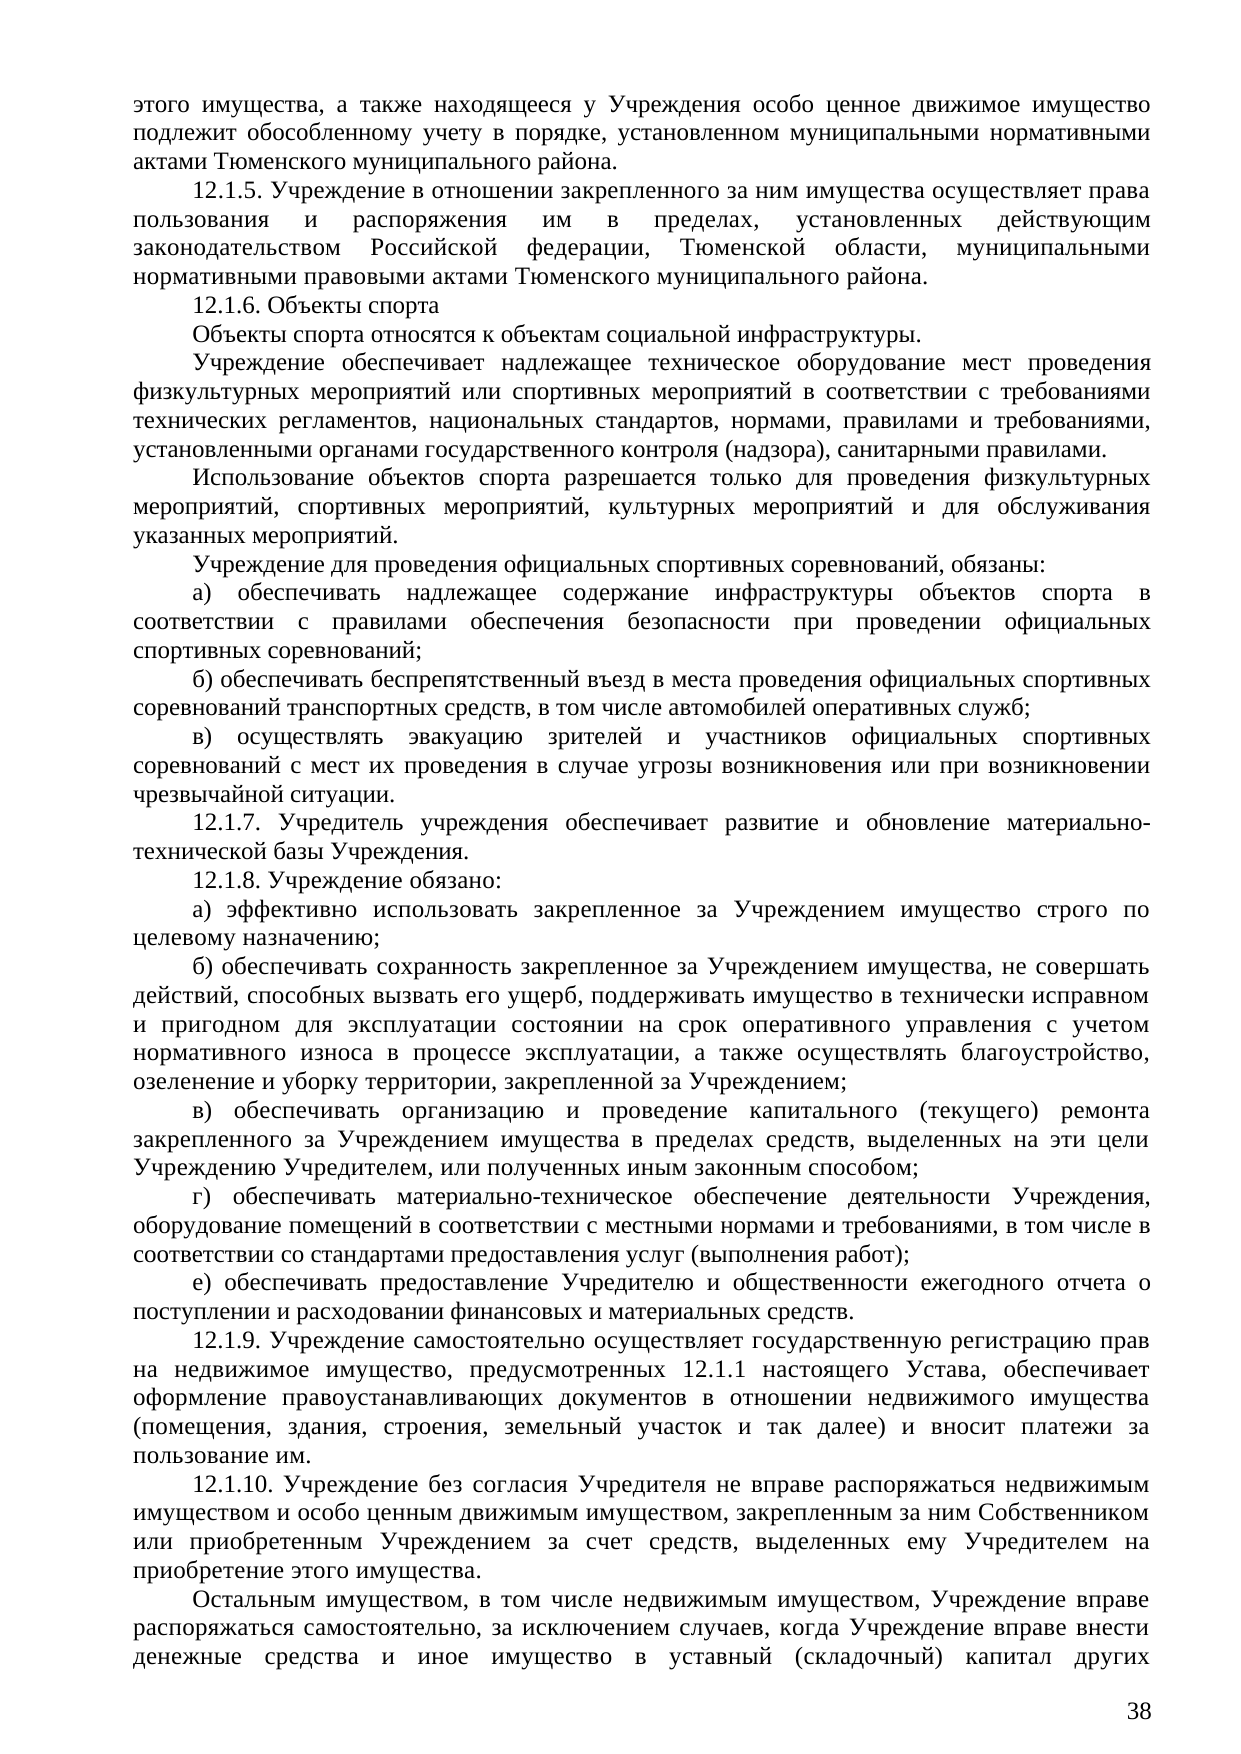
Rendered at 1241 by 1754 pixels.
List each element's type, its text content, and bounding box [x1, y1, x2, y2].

text Учреждение обеспечивает надлежащее техническое оборудование мест проведения физкультурных мероприятий или спортивных мероприятий в соответствии с требованиями технических регламентов, национальных стандартов, нормами, правилами и требованиями, установленными органами государственного контроля (надзора), санитарными правилами. [133, 347, 1152, 462]
text Учреждение для проведения официальных спортивных соревнований, обязаны: [133, 549, 1152, 577]
text 12.1.7. Учредитель учреждения обеспечивает развитие и обновление материально-технической базы Учреждения. [133, 807, 1152, 865]
text б) обеспечивать сохранность закрепленное за Учреждением имущества, не совершать действий, способных вызвать его ущерб, поддерживать имущество в технически исправном и пригодном для эксплуатации состоянии на срок оперативного управления с учетом нормативного износа в процессе эксплуатации, а также осуществлять благоустройство, озеленение и уборку территории, закрепленной за Учреждением; [133, 951, 1152, 1095]
text 12.1.6. Объекты спорта [133, 290, 1152, 319]
text в) осуществлять эвакуацию зрителей и участников официальных спортивных соревнований с мест их проведения в случае угрозы возникновения или при возникновении чрезвычайной ситуации. [133, 721, 1152, 807]
text 12.1.9. Учреждение самостоятельно осуществляет государственную регистрацию прав на недвижимое имущество, предусмотренных 12.1.1 настоящего Устава, обеспечивает оформление правоустанавливающих документов в отношении недвижимого имущества (помещения, здания, строения, земельный участок и так далее) и вносит платежи за пользование им. [133, 1325, 1152, 1469]
text г) обеспечивать материально-техническое обеспечение деятельности Учреждения, оборудование помещений в соответствии с местными нормами и требованиями, в том числе в соответствии со стандартами предоставления услуг (выполнения работ); [133, 1181, 1152, 1267]
text б) обеспечивать беспрепятственный въезд в места проведения официальных спортивных соревнований транспортных средств, в том числе автомобилей оперативных служб; [133, 664, 1152, 721]
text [133, 1584, 1152, 1670]
text а) эффективно использовать закрепленное за Учреждением имущество строго по целевому назначению; [133, 894, 1152, 951]
text а) обеспечивать надлежащее содержание инфраструктуры объектов спорта в соответствии с правилами обеспечения безопасности при проведении официальных спортивных соревнований; [133, 577, 1152, 664]
text 12.1.10. Учреждение без согласия Учредителя не вправе распоряжаться недвижимым имуществом и особо ценным движимым имуществом, закрепленным за ним Собственником или приобретенным Учреждением за счет средств, выделенных ему Учредителем на приобретение этого имущества. [133, 1469, 1152, 1584]
text 12.1.5. Учреждение в отношении закрепленного за ним имущества осуществляет права пользования и распоряжения им в пределах, установленных действующим законодательством Российской федерации, Тюменской области, муниципальными нормативными правовыми актами Тюменского муниципального района. [133, 175, 1152, 290]
text Объекты спорта относятся к объектам социальной инфраструктуры. [133, 319, 1152, 347]
text 12.1.8. Учреждение обязано: [133, 865, 1152, 894]
text Использование объектов спорта разрешается только для проведения физкультурных мероприятий, спортивных мероприятий, культурных мероприятий и для обслуживания указанных мероприятий. [133, 462, 1152, 549]
text е) обеспечивать предоставление Учредителю и общественности ежегодного отчета о поступлении и расходовании финансовых и материальных средств. [133, 1267, 1152, 1325]
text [133, 89, 1152, 175]
text в) обеспечивать организацию и проведение капитального (текущего) ремонта закрепленного за Учреждением имущества в пределах средств, выделенных на эти цели Учреждению Учредителем, или полученных иным законным способом; [133, 1095, 1152, 1181]
